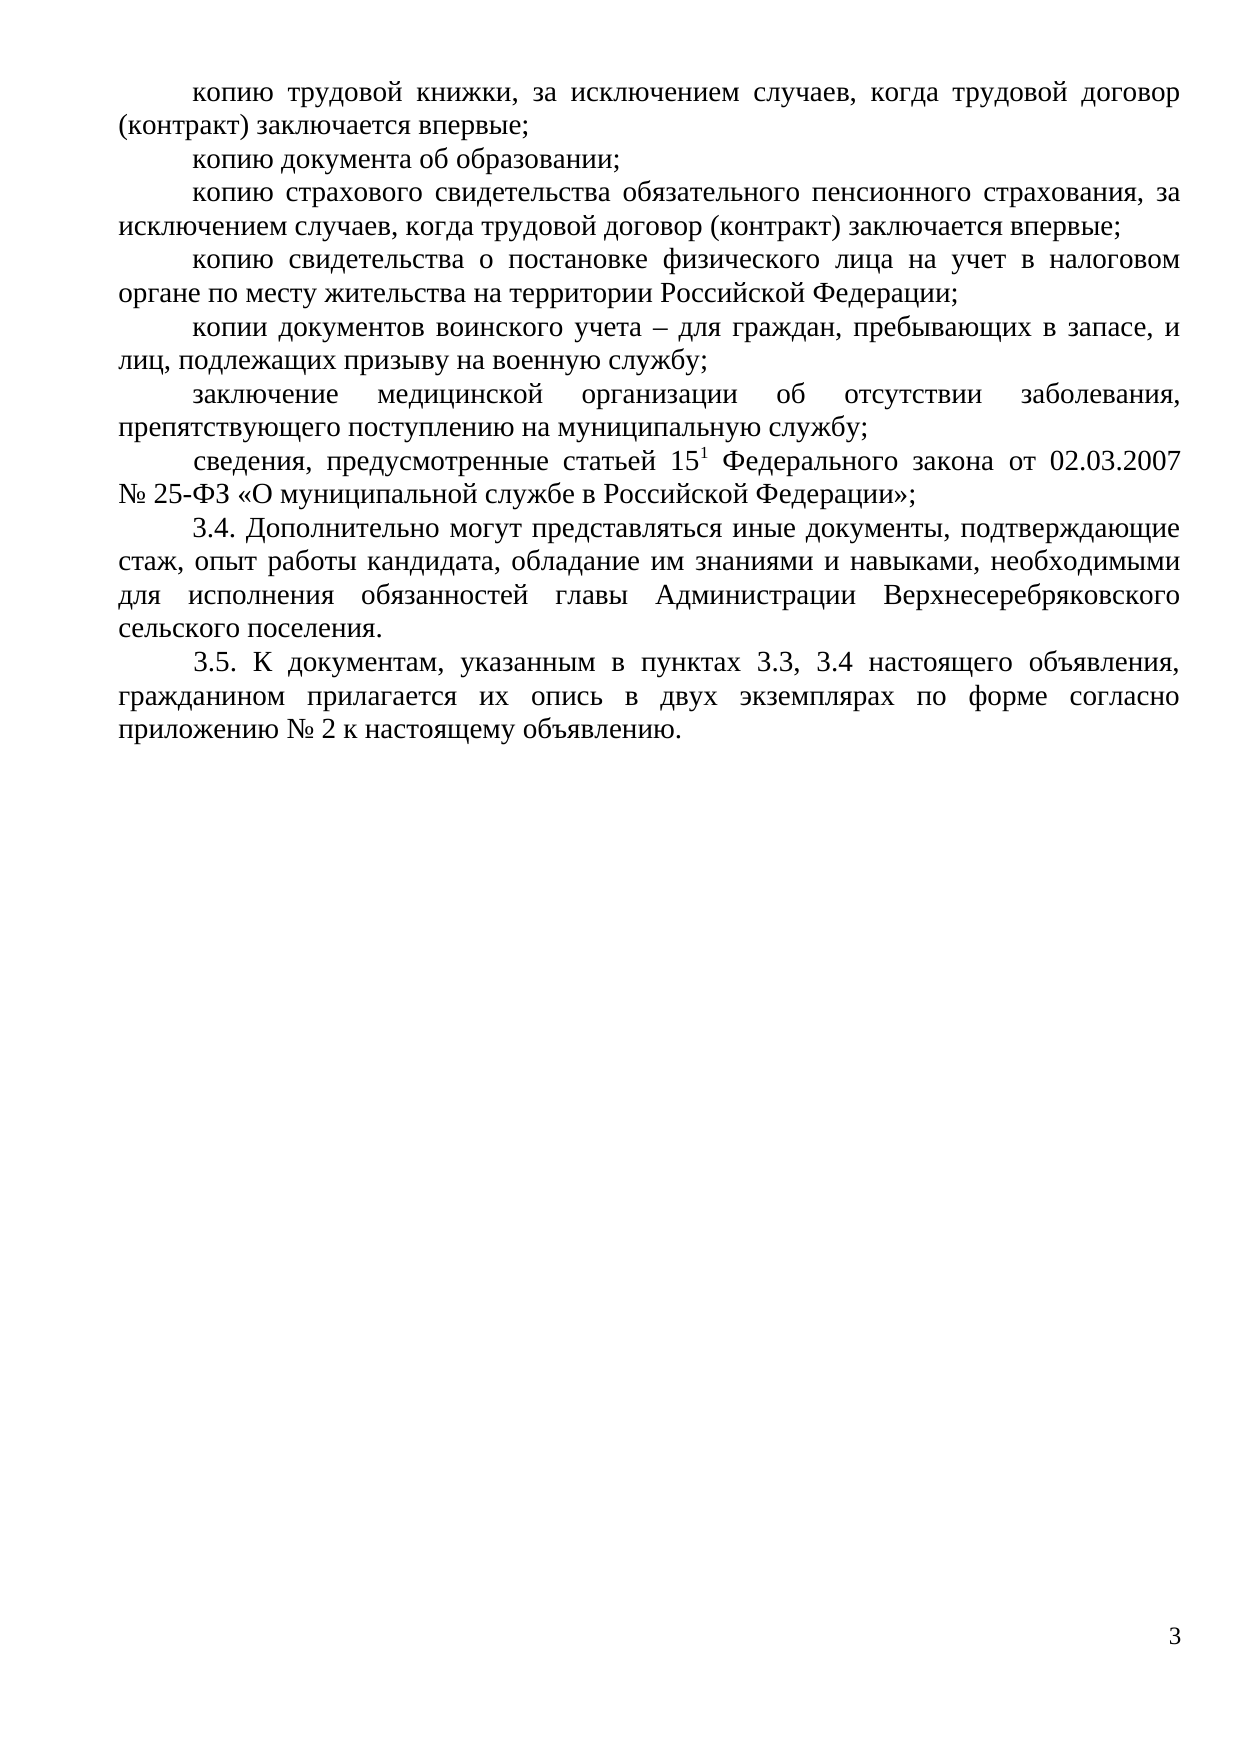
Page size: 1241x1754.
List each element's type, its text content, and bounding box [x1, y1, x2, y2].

text копию трудовой книжки, за исключением случаев, когда трудовой договор (контракт) заключается впервые; [118, 74, 1181, 141]
text 3.4. Дополнительно могут представляться иные документы, подтверждающие стаж, опыт работы кандидата, обладание им знаниями и навыками, необходимыми для исполнения обязанностей главы Администрации Верхнесеребряковского сельского поселения. [118, 510, 1181, 644]
text копии документов воинского учета – для граждан, пребывающих в запасе, и лиц, подлежащих призыву на военную службу; [118, 309, 1181, 376]
text копию документа об образовании; [118, 141, 1181, 174]
text сведения, предусмотренные статьей 151 Федерального закона от 02.03.2007 № 25-ФЗ «О муниципальной службе в Российской Федерации»; [118, 443, 1181, 510]
text копию свидетельства о постановке физического лица на учет в налоговом органе по месту жительства на территории Российской Федерации; [118, 242, 1181, 309]
text заключение медицинской организации об отсутствии заболевания, препятствующего поступлению на муниципальную службу; [118, 376, 1181, 443]
text 3.5. К документам, указанным в пунктах 3.3, 3.4 настоящего объявления, гражданином прилагается их опись в двух экземплярах по форме согласно приложению № 2 к настоящему объявлению. [118, 644, 1181, 745]
text копию страхового свидетельства обязательного пенсионного страхования, за исключением случаев, когда трудовой договор (контракт) заключается впервые; [118, 174, 1181, 242]
